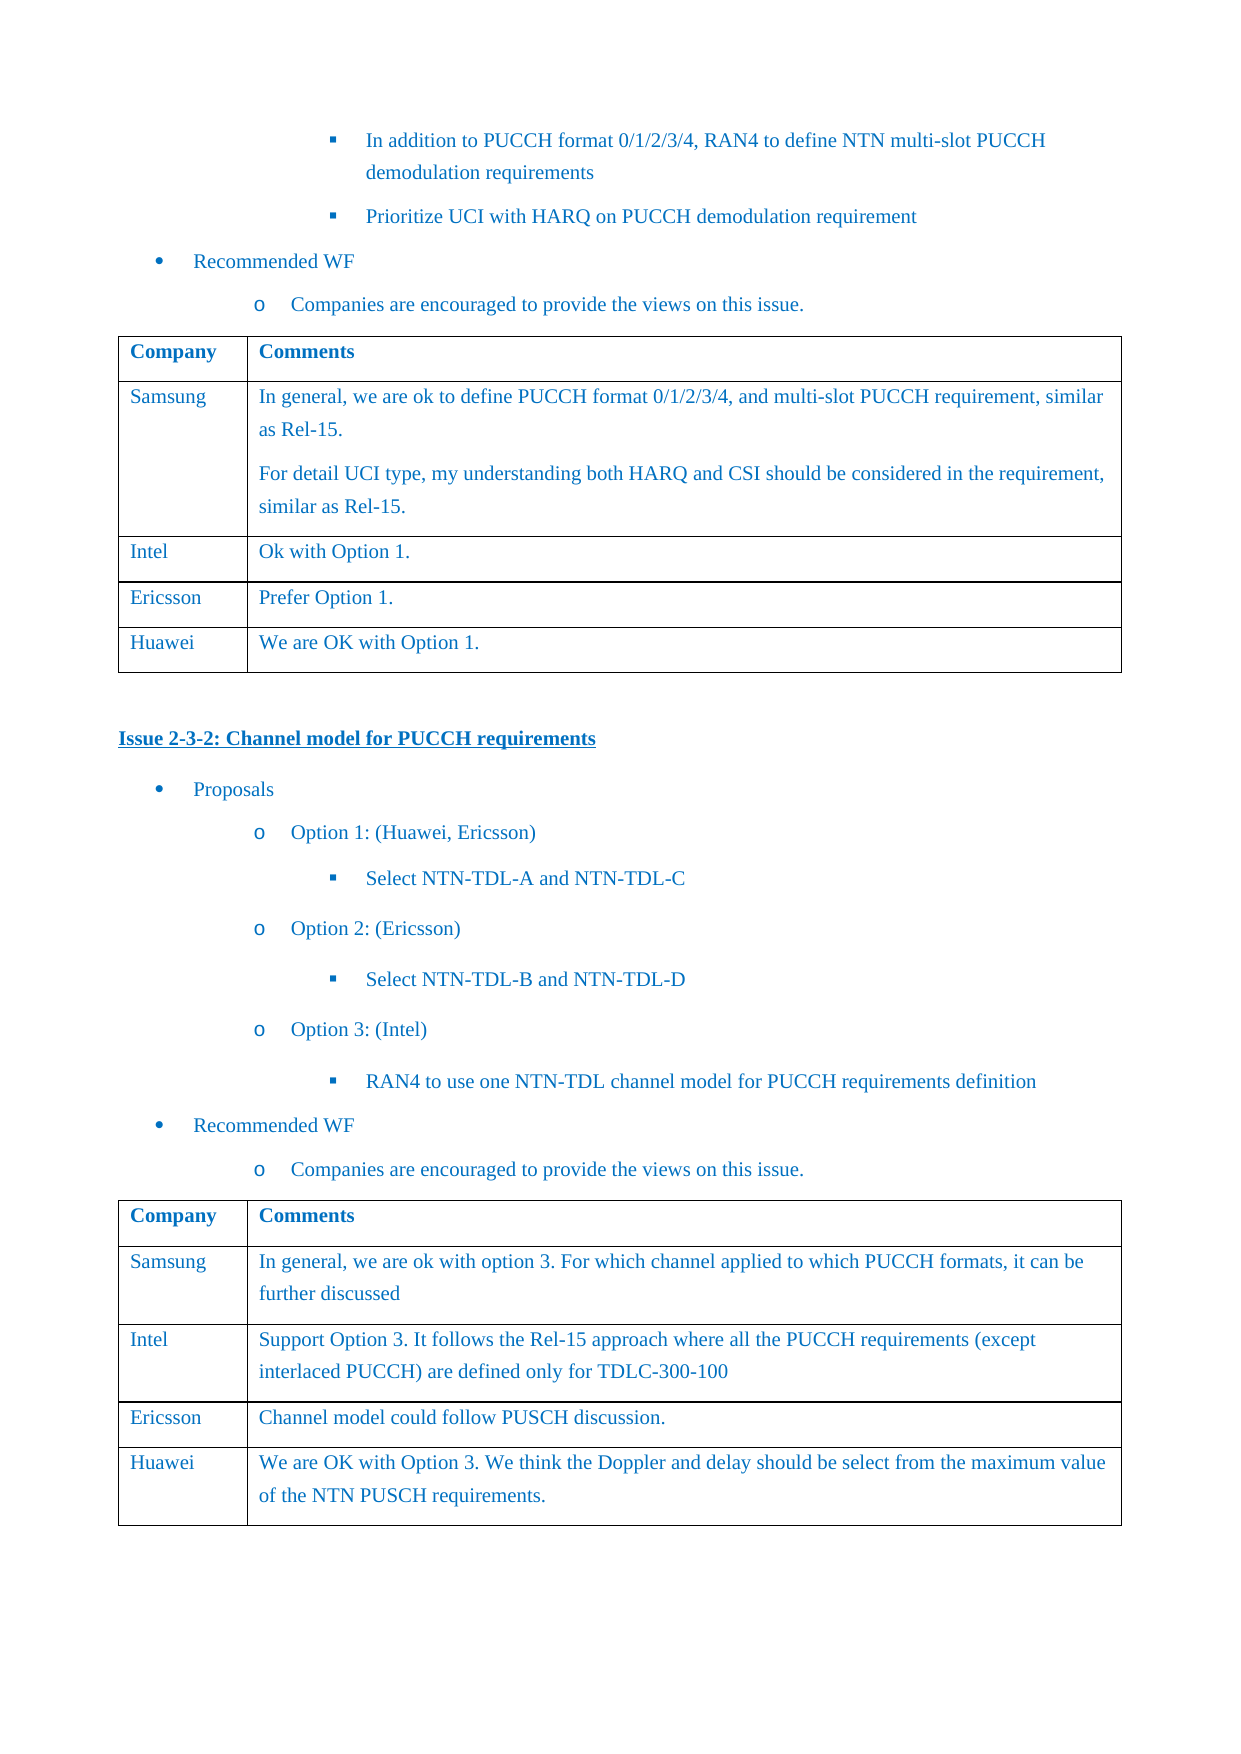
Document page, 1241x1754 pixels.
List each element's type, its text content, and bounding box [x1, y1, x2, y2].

table_cell Intel [119, 1325, 247, 1401]
list Recommended WF [156, 247, 1122, 275]
list In addition to PUCCH format 0/1/2/3/4, RAN4 to define NTN multi-slot PUCCH demodulation requirements [328, 126, 1122, 186]
list RAN4 to use one NTN-TDL channel model for PUCCH requirements definition [328, 1067, 1122, 1095]
table_cell Samsung [119, 382, 247, 536]
table_cell In general, we are ok to define PUCCH format 0/1/2/3/4, and multi-slot PUCCH requirement, similar as Rel-15. For detail UCI type, my understanding both HARQ and CSI should be considered in the requirement, similar as Rel-15. [248, 382, 1121, 536]
table_header Company [119, 337, 247, 381]
table_cell In general, we are ok with option 3. For which channel applied to which PUCCH formats, it can be further discussed [248, 1247, 1121, 1323]
list Select NTN-TDL-A and NTN-TDL-C [328, 864, 1122, 892]
table_header Comments [248, 1201, 1121, 1246]
list Option 1: (Huawei, Ericsson) [253, 819, 1122, 847]
list Proposals [156, 774, 1122, 803]
list Select NTN-TDL-B and NTN-TDL-D [328, 965, 1122, 993]
list Prioritize UCI with HARQ on PUCCH demodulation requirement [328, 202, 1122, 231]
table_cell Huawei [119, 628, 247, 672]
list Companies are encouraged to provide the views on this issue. [253, 291, 1122, 319]
list Companies are encouraged to provide the views on this issue. [253, 1156, 1122, 1184]
table_cell We are OK with Option 1. [248, 628, 1121, 672]
table_cell Ericsson [119, 1403, 247, 1447]
table_cell Samsung [119, 1247, 247, 1323]
list Option 3: (Intel) [253, 1016, 1122, 1044]
text Issue 2-3-2: Channel model for PUCCH requirements [118, 724, 1122, 752]
list Recommended WF [156, 1111, 1122, 1139]
table_cell Ericsson [119, 583, 247, 627]
table_cell Channel model could follow PUSCH discussion. [248, 1403, 1121, 1447]
table_cell Huawei [119, 1448, 247, 1525]
table_cell Intel [119, 537, 247, 581]
table_header Comments [248, 337, 1121, 381]
table_header Company [119, 1201, 247, 1246]
table_cell Support Option 3. It follows the Rel-15 approach where all the PUCCH requirements (except interlaced PUCCH) are defined only for TDLC-300-100 [248, 1325, 1121, 1401]
table_cell Prefer Option 1. [248, 583, 1121, 627]
table_cell We are OK with Option 3. We think the Doppler and delay should be select from the maximum value of the NTN PUSCH requirements. [248, 1448, 1121, 1525]
table_cell Ok with Option 1. [248, 537, 1121, 581]
list Option 2: (Ericsson) [253, 914, 1122, 943]
